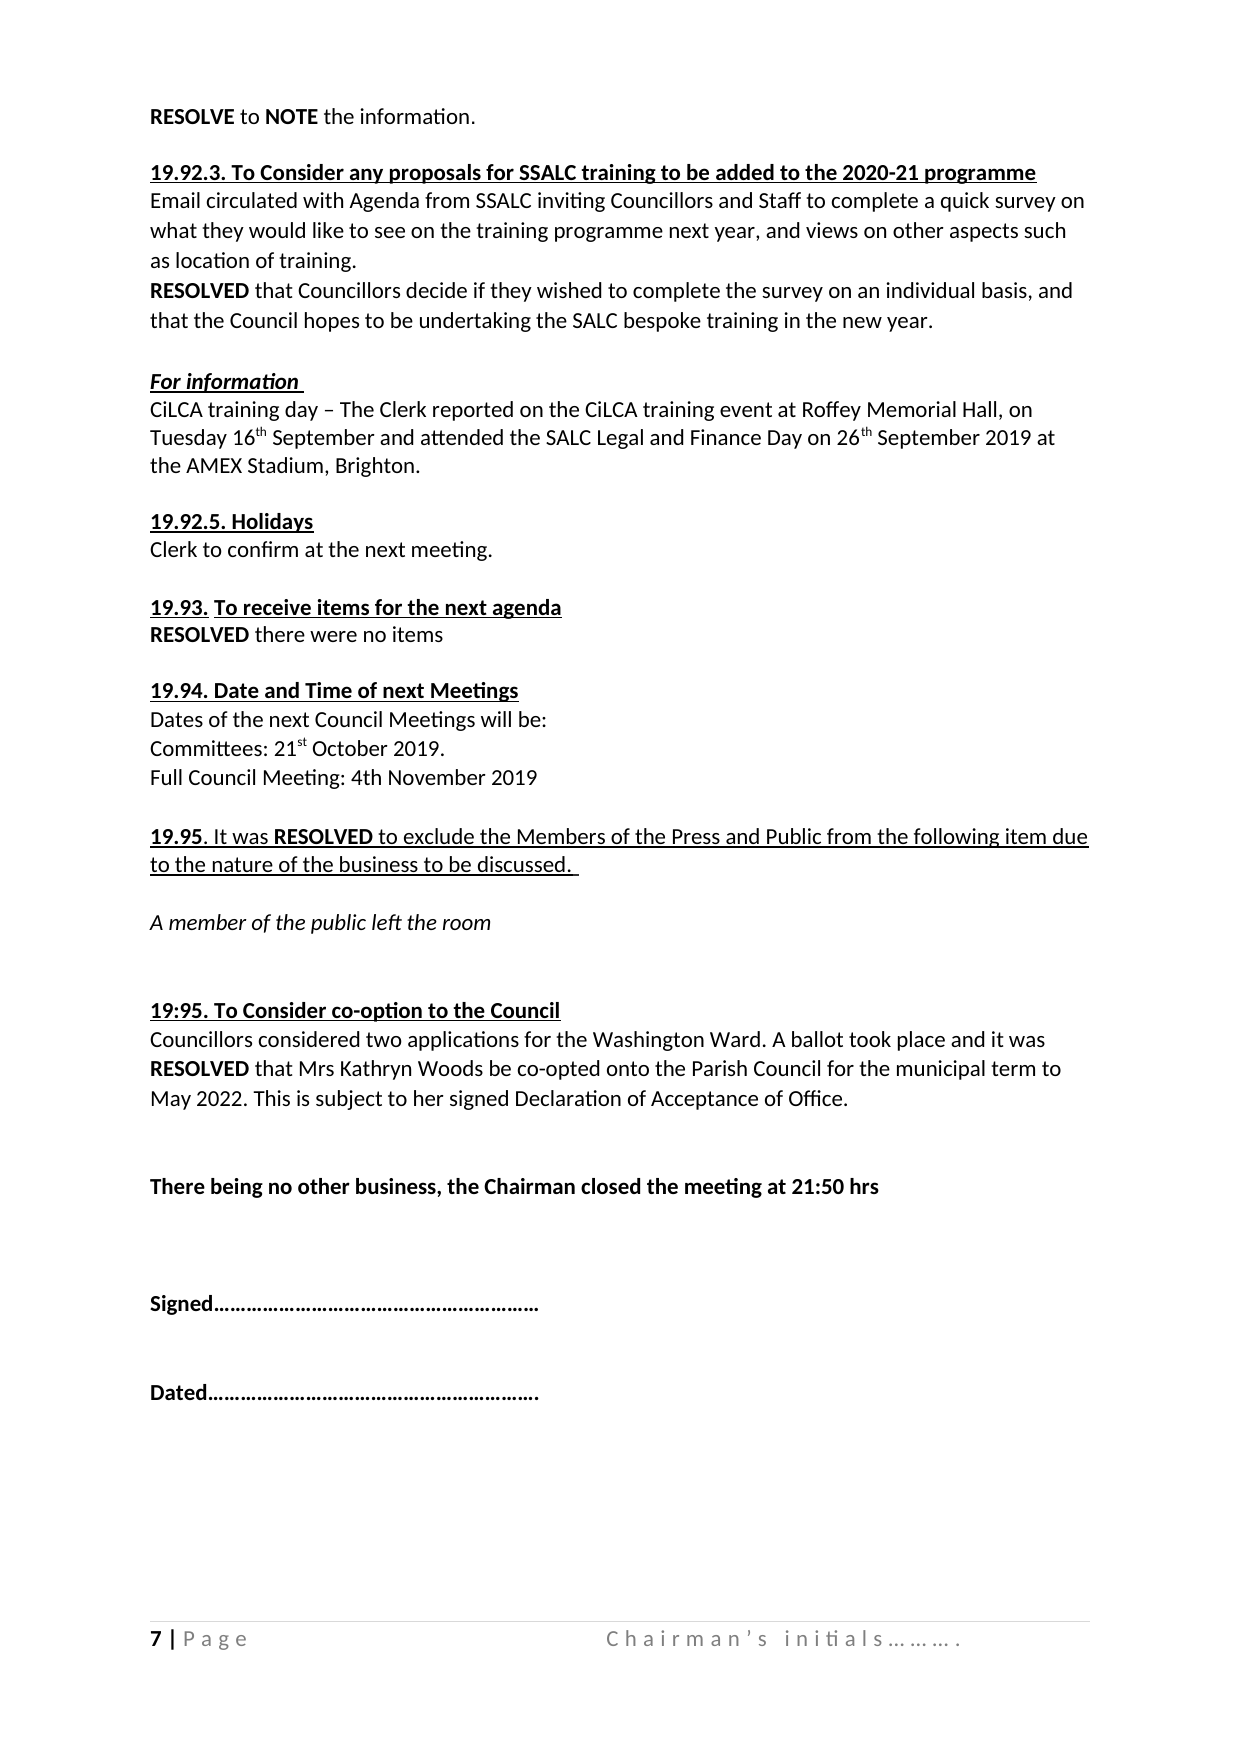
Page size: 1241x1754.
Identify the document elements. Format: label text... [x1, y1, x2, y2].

text RESOLVED that Councillors decide if they wished to complete the survey on an individual basis, and that the Council hopes to be undertaking the SALC bespoke training in the new year. [150, 276, 1090, 335]
text Committees: 21st October 2019. [150, 734, 1090, 762]
text Email circulated with Agenda from SSALC inviting Councillors and Staff to complete a quick survey on what they would like to see on the training programme next year, and views on other aspects such as location of training. [150, 186, 1090, 274]
text Signed…………………………………………………… [150, 1289, 1090, 1317]
text There being no other business, the Chairman closed the meeting at 21:50 hrs [150, 1172, 1090, 1200]
text 19:95. To Consider co-option to the Council [150, 996, 1090, 1024]
text For information [150, 367, 1090, 395]
text 19.92.5. Holidays [150, 507, 1090, 535]
text Dates of the next Council Meetings will be: [150, 705, 1090, 733]
text 19.92.3. To Consider any proposals for SSALC training to be added to the 2020-21 programme [150, 158, 1090, 186]
text 19.95. It was RESOLVED to exclude the Members of the Press and Public from the following item due to the nature of the business to be discussed. [150, 822, 1090, 878]
text Councillors considered two applications for the Washington Ward. A ballot took place and it was RESOLVED that Mrs Kathryn Woods be co-opted onto the Parish Council for the municipal term to May 2022. This is subject to her signed Declaration of Acceptance of Office. [150, 1025, 1090, 1112]
text CiLCA training day – The Clerk reported on the CiLCA training event at Roffey Memorial Hall, on Tuesday 16th September and attended the SALC Legal and Finance Day on 26th September 2019 at the AMEX Stadium, Brighton. [150, 395, 1090, 479]
text Dated……………………………………………………. [150, 1378, 1090, 1406]
text A member of the public left the room [150, 908, 1090, 936]
text RESOLVED there were no items [150, 621, 1090, 649]
text Clerk to confirm at the next meeting. [150, 535, 1090, 563]
text Full Council Meeting: 4th November 2019 [150, 763, 1090, 791]
text 19.94. Date and Time of next Meetings [150, 677, 1090, 705]
text 19.93. To receive items for the next agenda [150, 593, 1090, 621]
text RESOLVE to NOTE the information. [150, 102, 1090, 130]
